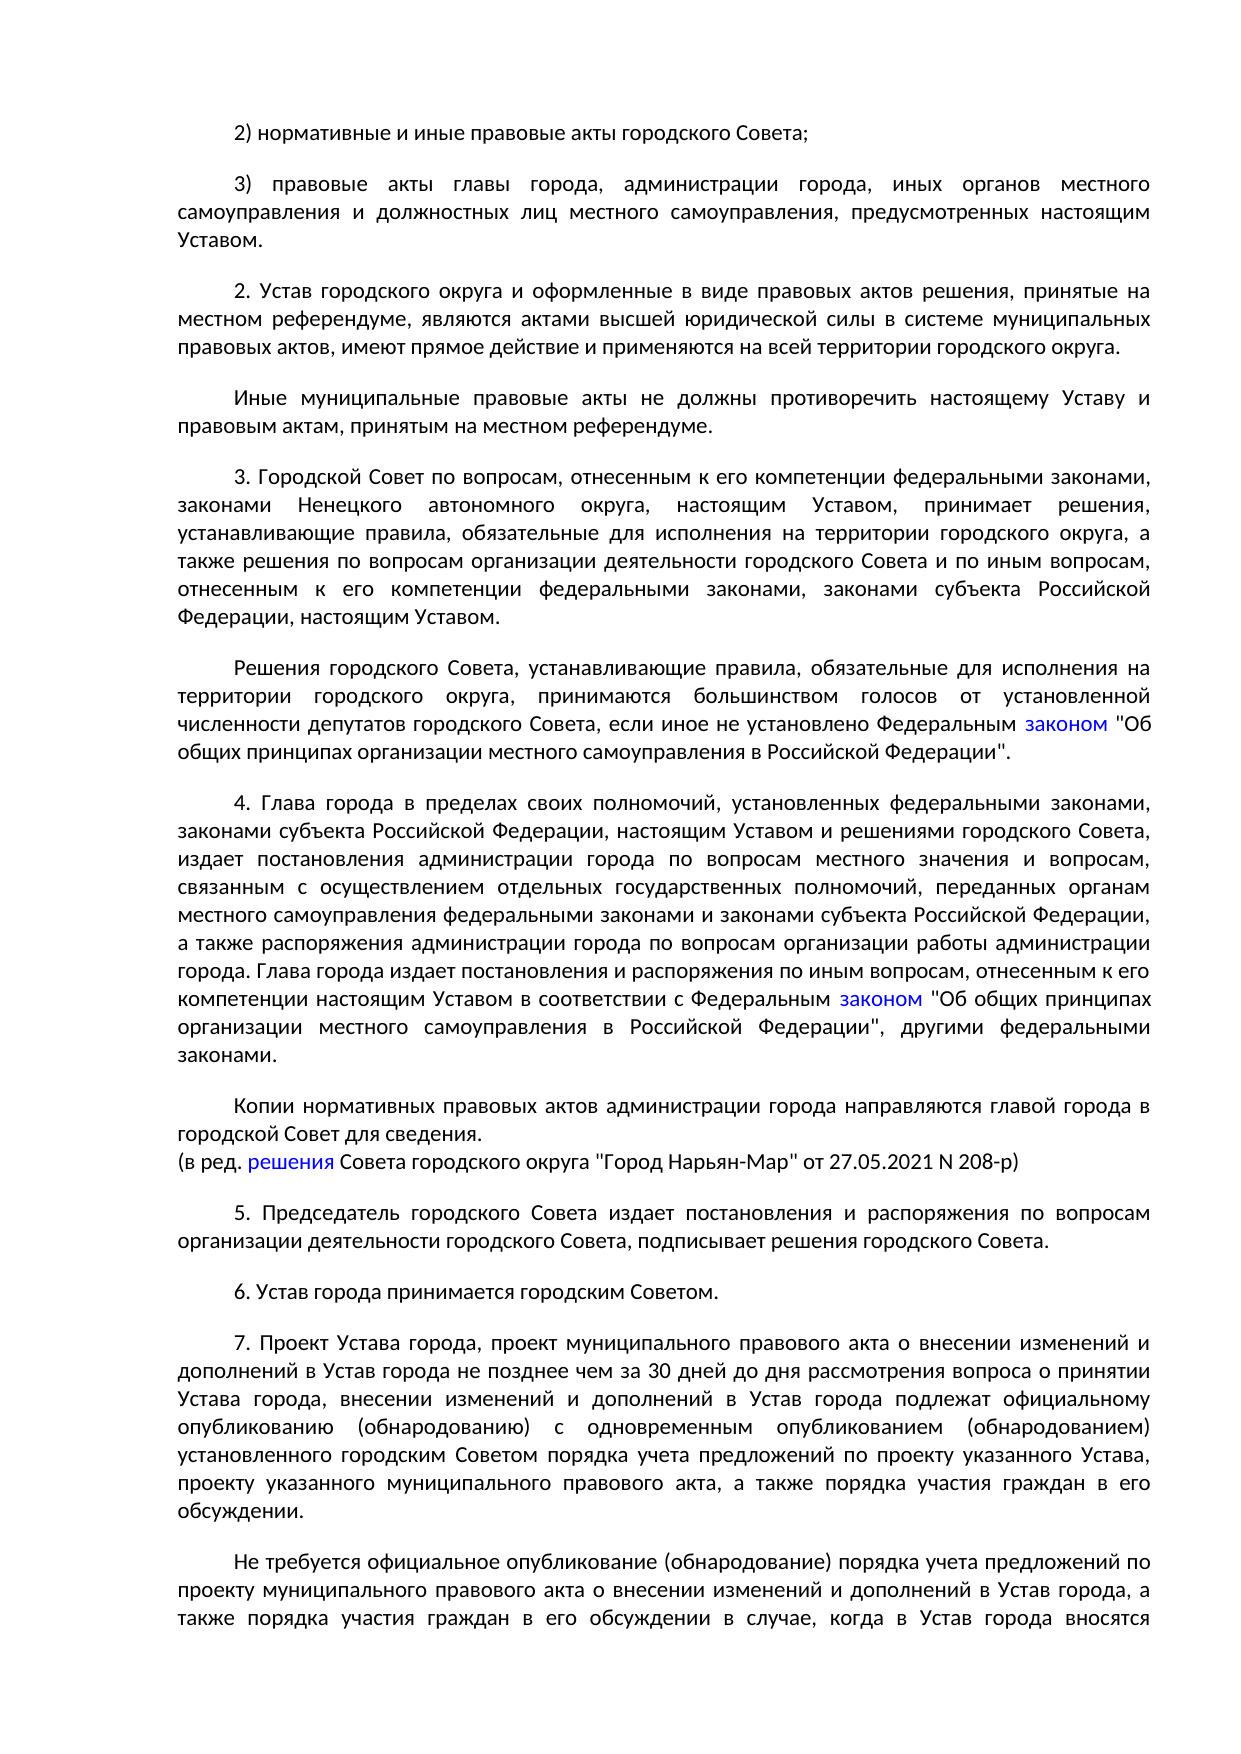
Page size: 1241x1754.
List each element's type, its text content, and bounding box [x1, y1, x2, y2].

text 7. Проект Устава города, проект муниципального правового акта о внесении изменений и дополнений в Устав города не позднее чем за 30 дней до дня рассмотрения вопроса о принятии Устава города, внесении изменений и дополнений в Устав города подлежат официальному опубликованию (обнародованию) с одновременным опубликованием (обнародованием) установленного городским Советом порядка учета предложений по проекту указанного Устава, проекту указанного муниципального правового акта, а также порядка участия граждан в его обсуждении. [177, 1328, 1152, 1524]
text 3. Городской Совет по вопросам, отнесенным к его компетенции федеральными законами, законами Ненецкого автономного округа, настоящим Уставом, принимает решения, устанавливающие правила, обязательные для исполнения на территории городского округа, а также решения по вопросам организации деятельности городского Совета и по иным вопросам, отнесенным к его компетенции федеральными законами, законами субъекта Российской Федерации, настоящим Уставом. [177, 462, 1152, 630]
text 6. Устав города принимается городским Советом. [177, 1277, 1152, 1305]
text 2) нормативные и иные правовые акты городского Совета; [177, 118, 1152, 146]
text (в ред. решения Совета городского округа "Город Нарьян-Мар" от 27.05.2021 N 208-р) [177, 1147, 1152, 1175]
text Копии нормативных правовых актов администрации города направляются главой города в городской Совет для сведения. [177, 1091, 1152, 1147]
text 3) правовые акты главы города, администрации города, иных органов местного самоуправления и должностных лиц местного самоуправления, предусмотренных настоящим Уставом. [177, 169, 1152, 253]
text Иные муниципальные правовые акты не должны противоречить настоящему Уставу и правовым актам, принятым на местном референдуме. [177, 383, 1152, 439]
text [177, 1547, 1152, 1631]
text 2. Устав городского округа и оформленные в виде правовых актов решения, принятые на местном референдуме, являются актами высшей юридической силы в системе муниципальных правовых актов, имеют прямое действие и применяются на всей территории городского округа. [177, 276, 1152, 360]
text Решения городского Совета, устанавливающие правила, обязательные для исполнения на территории городского округа, принимаются большинством голосов от установленной численности депутатов городского Совета, если иное не установлено Федеральным законом "Об общих принципах организации местного самоуправления в Российской Федерации". [177, 653, 1152, 765]
text 5. Председатель городского Совета издает постановления и распоряжения по вопросам организации деятельности городского Совета, подписывает решения городского Совета. [177, 1198, 1152, 1254]
text 4. Глава города в пределах своих полномочий, установленных федеральными законами, законами субъекта Российской Федерации, настоящим Уставом и решениями городского Совета, издает постановления администрации города по вопросам местного значения и вопросам, связанным с осуществлением отдельных государственных полномочий, переданных органам местного самоуправления федеральными законами и законами субъекта Российской Федерации, а также распоряжения администрации города по вопросам организации работы администрации города. Глава города издает постановления и распоряжения по иным вопросам, отнесенным к его компетенции настоящим Уставом в соответствии с Федеральным законом "Об общих принципах организации местного самоуправления в Российской Федерации", другими федеральными законами. [177, 788, 1152, 1068]
